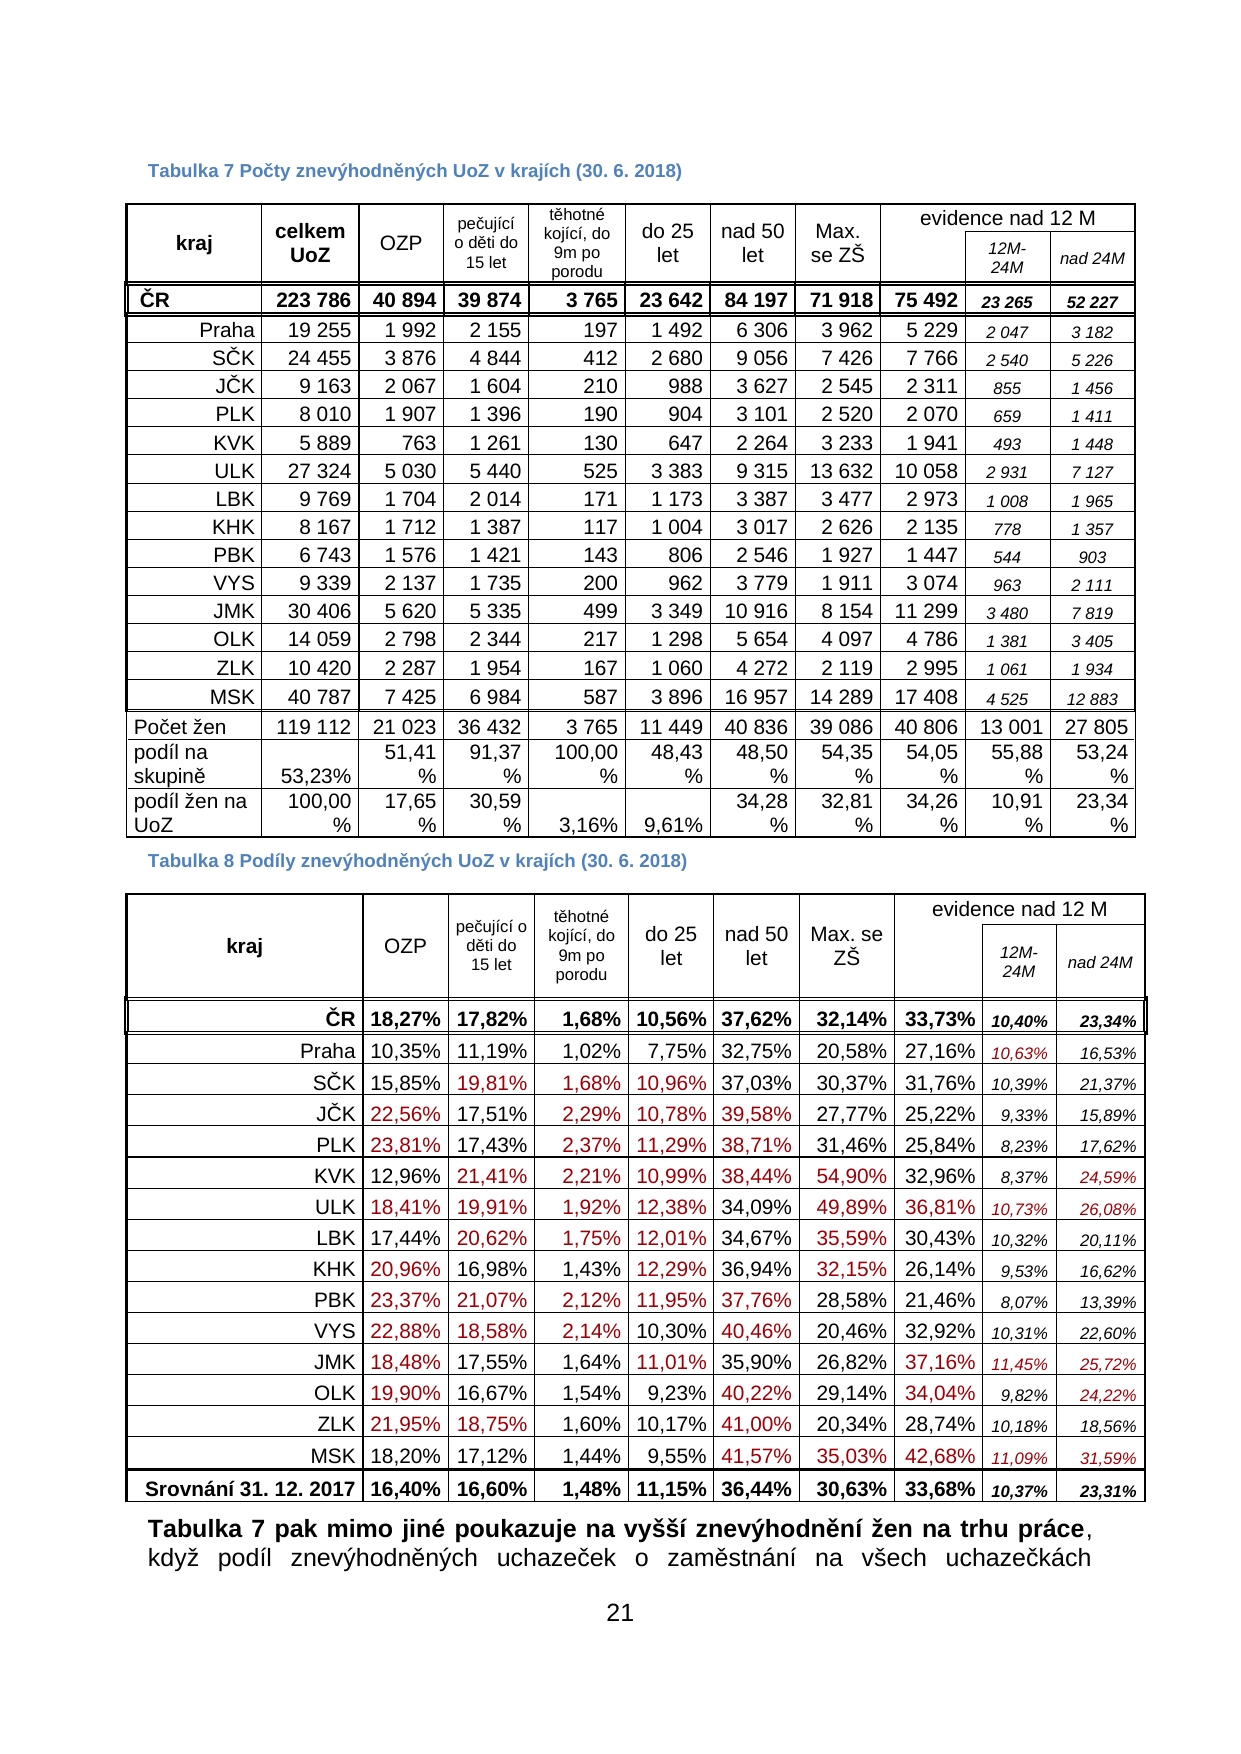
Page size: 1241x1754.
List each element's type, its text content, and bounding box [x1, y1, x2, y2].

table_cell 3 017 [711, 512, 795, 539]
table_cell 2,12% [535, 1282, 628, 1312]
table_header kraj [128, 895, 362, 996]
table_cell 22,60% [1057, 1313, 1144, 1343]
table_cell 10 420 [262, 652, 358, 679]
table_cell 21,41% [449, 1158, 534, 1187]
table_cell 7 425 [360, 680, 443, 709]
table_cell OLK [128, 624, 261, 651]
table_cell 15,85% [364, 1064, 448, 1094]
table_cell 2 014 [444, 484, 528, 511]
table_cell 10,39% [983, 1064, 1056, 1094]
table_cell 2 546 [711, 540, 795, 567]
table_cell 34,67% [714, 1220, 799, 1249]
table_cell 36,94% [714, 1251, 799, 1281]
table_cell 2 311 [881, 371, 965, 398]
table_cell 14 289 [796, 680, 880, 709]
table_cell podíl na skupině [127, 739, 261, 787]
table_cell 8 010 [262, 399, 358, 426]
table_cell 25,72% [1057, 1344, 1144, 1374]
table_cell 31,46% [800, 1126, 894, 1156]
table_cell 41,00% [714, 1406, 799, 1436]
table_cell 1,48% [535, 1471, 628, 1501]
table_cell 40 787 [262, 680, 358, 709]
table_cell 10,99% [629, 1158, 713, 1187]
table_cell 1,68% [535, 1064, 628, 1094]
table_cell 7 426 [796, 343, 880, 370]
table_cell LBK [128, 484, 261, 511]
table_cell 2 155 [444, 317, 528, 342]
table_cell 48,43% [626, 740, 710, 787]
table_cell 54,05% [881, 740, 965, 787]
table_cell 23 642 [626, 286, 709, 312]
table_cell 55,88% [966, 740, 1050, 787]
table_cell 19,90% [364, 1375, 448, 1405]
table_cell 37,03% [714, 1064, 799, 1094]
table_cell 17,82% [449, 1001, 534, 1031]
table_cell 13 632 [796, 455, 880, 482]
table_cell 1 604 [444, 371, 528, 398]
table_cell PLK [128, 1126, 362, 1156]
table_cell 2 931 [966, 455, 1050, 482]
table_header kraj [128, 205, 261, 281]
table_cell 217 [529, 624, 625, 651]
table_cell 8,07% [983, 1282, 1056, 1312]
table_cell 24 455 [262, 343, 358, 370]
table_cell 3 779 [711, 568, 795, 595]
table_cell 17,55% [449, 1344, 534, 1374]
table_cell 143 [529, 540, 625, 567]
table_cell 26,82% [800, 1344, 894, 1374]
table_cell 499 [529, 596, 625, 623]
table_cell 2 264 [711, 427, 795, 454]
table_cell 12 883 [1051, 680, 1134, 709]
table_cell 587 [529, 680, 625, 709]
table_cell 20,11% [1057, 1220, 1144, 1249]
table_cell podíl žen na UoZ [127, 788, 261, 836]
table_cell 52 227 [1051, 286, 1134, 312]
table_cell 10,31% [983, 1313, 1056, 1343]
table_header do 25 let [626, 205, 710, 281]
table_cell 903 [1051, 540, 1134, 567]
table_cell 17,65% [359, 789, 443, 836]
table_cell 37,16% [895, 1344, 982, 1374]
table_cell 31,59% [1057, 1437, 1144, 1468]
table_cell 778 [966, 512, 1050, 539]
table_cell 32,92% [895, 1313, 982, 1343]
table_cell 7 127 [1051, 455, 1134, 482]
table_header pečující o děti do 15 let [444, 205, 528, 281]
table_cell 9,82% [983, 1375, 1056, 1405]
table_cell 9 315 [711, 455, 795, 482]
table_cell 14 059 [262, 624, 358, 651]
table_cell 2 545 [796, 371, 880, 398]
table_cell 167 [529, 652, 625, 679]
table_cell 39 086 [796, 712, 880, 738]
table_cell 8 154 [796, 596, 880, 623]
table_cell 48,50% [711, 740, 795, 787]
table_cell 4 097 [796, 624, 880, 651]
table_cell 32,14% [800, 1001, 894, 1031]
table_cell JMK [128, 596, 261, 623]
table_cell 91,37% [444, 740, 528, 787]
table_cell 1 447 [881, 540, 965, 567]
table_cell 7 819 [1051, 596, 1134, 623]
table_cell 32,96% [895, 1158, 982, 1187]
table_cell 1 965 [1051, 484, 1134, 511]
table_cell 1 173 [626, 484, 710, 511]
table_cell 1 421 [444, 540, 528, 567]
table_cell 8,37% [983, 1158, 1056, 1187]
table_cell 100,00% [262, 789, 358, 836]
table_cell 1 411 [1051, 399, 1134, 426]
table_cell 36,81% [895, 1189, 982, 1218]
table_cell 27 324 [262, 455, 358, 482]
table_cell 1 357 [1051, 512, 1134, 539]
table_cell 9,23% [629, 1375, 713, 1405]
table_cell 18,27% [364, 1001, 448, 1031]
table_cell 36,44% [714, 1471, 799, 1501]
table_cell 6 306 [711, 317, 795, 342]
table_cell 3 233 [796, 427, 880, 454]
table_cell 2 680 [626, 343, 710, 370]
table_header celkem UoZ [262, 205, 358, 281]
table_cell 8 167 [262, 512, 358, 539]
table_cell SČK [128, 343, 261, 370]
table_cell VYS [128, 568, 261, 595]
table_cell MSK [128, 1437, 362, 1468]
table_cell 21,95% [364, 1406, 448, 1436]
table_cell 5 335 [444, 596, 528, 623]
table_cell 119 112 [262, 712, 358, 738]
table_cell 1,54% [535, 1375, 628, 1405]
table_cell 2 995 [881, 652, 965, 679]
table_cell 1,92% [535, 1189, 628, 1218]
table_cell 21,37% [1057, 1064, 1144, 1094]
table_cell 1,02% [535, 1035, 628, 1063]
table_cell 10,32% [983, 1220, 1056, 1249]
table_cell 200 [529, 568, 625, 595]
table_cell 23,34% [1051, 788, 1135, 836]
table_cell 19,91% [449, 1189, 534, 1218]
table_cell 1 735 [444, 568, 528, 595]
table_cell 20,46% [800, 1313, 894, 1343]
table_cell Srovnání 31. 12. 2017 [128, 1471, 362, 1501]
table_cell 34,09% [714, 1189, 799, 1218]
table_cell 525 [529, 455, 625, 482]
table_cell 27,77% [800, 1095, 894, 1125]
table_cell 10,56% [629, 1001, 713, 1031]
table_cell 1 907 [360, 399, 443, 426]
table_cell KVK [128, 427, 261, 454]
table_cell 4 525 [966, 680, 1050, 709]
table_cell 11,45% [983, 1344, 1056, 1374]
table_cell 4 272 [711, 652, 795, 679]
table_cell 21 023 [359, 712, 443, 738]
table_cell 5 226 [1051, 343, 1134, 370]
table_cell 2,29% [535, 1095, 628, 1125]
table_cell KHK [128, 1251, 362, 1281]
table_header nad 50 let [711, 205, 795, 281]
table_cell 1 941 [881, 427, 965, 454]
table_cell 12,96% [364, 1158, 448, 1187]
table_cell 1 704 [360, 484, 443, 511]
table_cell nad 24M [1051, 232, 1134, 281]
table_cell 1,43% [535, 1251, 628, 1281]
table_cell 1 381 [966, 624, 1050, 651]
table_cell 10,78% [629, 1095, 713, 1125]
table_cell 9,61% [626, 789, 710, 836]
table_cell 31,76% [895, 1064, 982, 1094]
text Tabulka 8 Podíly znevýhodněných UoZ v krajích (30. 6. 2018) [148, 850, 1093, 872]
table_cell 659 [966, 399, 1050, 426]
table_cell 1,68% [535, 1001, 628, 1031]
table_header Max. se ZŠ [800, 895, 894, 996]
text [148, 1514, 1093, 1572]
table_cell 2 540 [966, 343, 1050, 370]
table_cell 9,33% [983, 1095, 1056, 1125]
table_cell 11,29% [629, 1126, 713, 1156]
table_cell 10,18% [983, 1406, 1056, 1436]
table_cell 11,95% [629, 1282, 713, 1312]
table_cell 3 074 [881, 568, 965, 595]
table_cell OLK [128, 1375, 362, 1405]
table_cell 29,14% [800, 1375, 894, 1405]
table_cell 197 [529, 317, 625, 342]
table_cell 36 432 [444, 712, 528, 738]
table_cell 2 070 [881, 399, 965, 426]
table_cell 40,22% [714, 1375, 799, 1405]
table_cell 16,67% [449, 1375, 534, 1405]
table_cell 17,51% [449, 1095, 534, 1125]
table_cell 30,37% [800, 1064, 894, 1094]
table_cell 27,16% [895, 1035, 982, 1063]
table_cell 3 405 [1051, 624, 1134, 651]
table_cell KVK [128, 1158, 362, 1187]
table_header nad 50 let [714, 895, 799, 996]
table_cell 39,58% [714, 1095, 799, 1125]
table_cell 54,35% [796, 740, 880, 787]
table_cell 20,62% [449, 1220, 534, 1249]
table_cell 1 576 [360, 540, 443, 567]
table_cell PLK [128, 399, 261, 426]
table_header do 25 let [629, 895, 713, 996]
table_cell 18,48% [364, 1344, 448, 1374]
table_cell 27 805 [1051, 712, 1135, 738]
table_cell Počet žen [127, 712, 261, 738]
table_cell 32,81% [796, 789, 880, 836]
table_cell 34,28% [711, 789, 795, 836]
table_cell 2,14% [535, 1313, 628, 1343]
table_cell 17,43% [449, 1126, 534, 1156]
table_cell 11,01% [629, 1344, 713, 1374]
table_cell 11 449 [626, 712, 710, 738]
table_cell 855 [966, 371, 1050, 398]
table_cell SČK [128, 1064, 362, 1094]
table_cell 18,56% [1057, 1406, 1144, 1436]
table_cell Praha [128, 317, 261, 342]
table_cell 23,31% [1057, 1471, 1144, 1501]
table_cell MSK [128, 680, 261, 709]
table_cell 35,03% [800, 1437, 894, 1468]
table_cell 17 408 [881, 680, 965, 709]
table_cell 7,75% [629, 1035, 713, 1063]
table_cell [881, 231, 965, 281]
table_cell 12,29% [629, 1251, 713, 1281]
table_cell JMK [128, 1344, 362, 1374]
table_cell 37,76% [714, 1282, 799, 1312]
table_cell [895, 924, 982, 996]
table_cell 2 520 [796, 399, 880, 426]
table_cell VYS [128, 1313, 362, 1343]
table_cell 1 448 [1051, 427, 1134, 454]
table_cell 28,74% [895, 1406, 982, 1436]
table_cell 3 387 [711, 484, 795, 511]
table_cell 23,34% [1057, 1001, 1143, 1031]
table_cell 18,58% [449, 1313, 534, 1343]
table_cell 2 137 [360, 568, 443, 595]
table_cell 3 765 [530, 286, 624, 312]
table_cell 11,19% [449, 1035, 534, 1063]
table_cell 1 934 [1051, 652, 1134, 679]
table_cell 30 406 [262, 596, 358, 623]
table_header evidence nad 12 M [881, 205, 1134, 231]
table_cell 1 911 [796, 568, 880, 595]
table_cell 32,15% [800, 1251, 894, 1281]
table_cell nad 24M [1057, 925, 1144, 996]
table_cell 3 876 [360, 343, 443, 370]
table_cell KHK [128, 512, 261, 539]
table_cell 40 836 [711, 712, 795, 738]
table_cell 10,96% [629, 1064, 713, 1094]
table_cell 10,30% [629, 1313, 713, 1343]
table_cell 223 786 [262, 286, 358, 312]
table_cell 1 396 [444, 399, 528, 426]
table_cell 763 [360, 427, 443, 454]
table_cell JČK [128, 371, 261, 398]
table_header těhotné kojící, do 9m po porodu [535, 895, 628, 996]
table_cell 962 [626, 568, 710, 595]
table_header OZP [360, 205, 443, 281]
table_cell 84 197 [711, 286, 794, 312]
table_cell 37,62% [714, 1001, 799, 1031]
table_cell 19,81% [449, 1064, 534, 1094]
table_cell 21,46% [895, 1282, 982, 1312]
table_cell PBK [128, 1282, 362, 1312]
table_cell 9 339 [262, 568, 358, 595]
table_cell 963 [966, 568, 1050, 595]
table_cell 1 954 [444, 652, 528, 679]
table_cell 34,26% [881, 789, 965, 836]
table_cell 71 918 [796, 286, 879, 312]
table_cell LBK [128, 1220, 362, 1249]
table_cell 2 344 [444, 624, 528, 651]
table_cell 16,60% [449, 1471, 534, 1501]
table_cell 16,98% [449, 1251, 534, 1281]
table_cell 12M-24M [983, 925, 1056, 996]
table_cell 23,37% [364, 1282, 448, 1312]
table_cell 3 477 [796, 484, 880, 511]
table_header Max. se ZŠ [796, 205, 880, 281]
table_cell 3 627 [711, 371, 795, 398]
table_cell 33,73% [895, 1001, 982, 1031]
table_cell 3 383 [626, 455, 710, 482]
table_cell 3 896 [626, 680, 710, 709]
table_cell 2 798 [360, 624, 443, 651]
table_cell 26,14% [895, 1251, 982, 1281]
table_cell 3 765 [529, 712, 625, 738]
table_cell 806 [626, 540, 710, 567]
table_cell 1 456 [1051, 371, 1134, 398]
table_cell 20,34% [800, 1406, 894, 1436]
table_cell 647 [626, 427, 710, 454]
table_cell 5 030 [360, 455, 443, 482]
table_cell 24,22% [1057, 1375, 1144, 1405]
table_cell 23 265 [966, 286, 1050, 312]
table_cell ČR [129, 1001, 362, 1031]
table_cell 100,00% [529, 740, 625, 787]
table_cell 17,12% [449, 1437, 534, 1468]
table_cell 40,46% [714, 1313, 799, 1343]
table_cell 13,39% [1057, 1282, 1144, 1312]
table_cell ZLK [128, 1406, 362, 1436]
table_cell 38,71% [714, 1126, 799, 1156]
table_cell PBK [128, 540, 261, 567]
table_cell 1 387 [444, 512, 528, 539]
table_cell 30,43% [895, 1220, 982, 1249]
table_cell 40 806 [881, 712, 965, 738]
table_cell 3 182 [1051, 317, 1134, 342]
table_cell 10,63% [983, 1035, 1056, 1063]
table_cell 117 [529, 512, 625, 539]
table_cell 25,84% [895, 1126, 982, 1156]
table_cell 5 889 [262, 427, 358, 454]
table_cell 13 001 [966, 712, 1050, 738]
table_cell 5 440 [444, 455, 528, 482]
table_cell 1 061 [966, 652, 1050, 679]
table_cell 11,09% [983, 1437, 1056, 1468]
table_cell 16,62% [1057, 1251, 1144, 1281]
table_cell 25,22% [895, 1095, 982, 1125]
table_cell 2 626 [796, 512, 880, 539]
table_cell 16,53% [1057, 1035, 1144, 1063]
table_cell 544 [966, 540, 1050, 567]
table_cell 20,58% [800, 1035, 894, 1063]
table_cell 21,07% [449, 1282, 534, 1312]
table_cell 12M-24M [966, 232, 1050, 281]
table_cell 22,88% [364, 1313, 448, 1343]
table_cell 30,59% [444, 789, 528, 836]
table_cell 1,75% [535, 1220, 628, 1249]
table_cell 30,63% [800, 1471, 894, 1501]
table_cell 1,44% [535, 1437, 628, 1468]
table_cell 4 844 [444, 343, 528, 370]
table_cell 2 047 [966, 317, 1050, 342]
table_cell 1 492 [626, 317, 710, 342]
table_header pečující o děti do 15 let [449, 895, 534, 996]
table_cell 2 135 [881, 512, 965, 539]
table_cell 18,75% [449, 1406, 534, 1436]
table_cell 35,59% [800, 1220, 894, 1249]
table_cell 26,08% [1057, 1189, 1144, 1218]
table_cell ULK [128, 455, 261, 482]
table_cell 904 [626, 399, 710, 426]
table_cell 6 984 [444, 680, 528, 709]
table_cell 130 [529, 427, 625, 454]
table_cell 171 [529, 484, 625, 511]
table_cell 53,23% [262, 740, 358, 787]
text Tabulka 7 Počty znevýhodněných UoZ v krajích (30. 6. 2018) [148, 160, 1093, 182]
table_cell 3 962 [796, 317, 880, 342]
table_cell 19 255 [262, 317, 358, 342]
table_cell 2 111 [1051, 568, 1134, 595]
table_cell 51,41% [359, 740, 443, 787]
table_cell 75 492 [881, 286, 965, 312]
table_cell 2 973 [881, 484, 965, 511]
table_cell 1 004 [626, 512, 710, 539]
table_cell 17,44% [364, 1220, 448, 1249]
table_cell JČK [128, 1095, 362, 1125]
table_cell 49,89% [800, 1189, 894, 1218]
table_cell 33,68% [895, 1471, 982, 1501]
table_cell 210 [529, 371, 625, 398]
table_cell 1,64% [535, 1344, 628, 1374]
table_cell 2,21% [535, 1158, 628, 1187]
table_cell 35,90% [714, 1344, 799, 1374]
table_cell 12,38% [629, 1189, 713, 1218]
table_cell 24,59% [1057, 1158, 1144, 1187]
table_cell 3 101 [711, 399, 795, 426]
table_cell 9 056 [711, 343, 795, 370]
table_cell 10,37% [983, 1471, 1056, 1501]
table_cell 38,44% [714, 1158, 799, 1187]
table_cell 9 769 [262, 484, 358, 511]
table_header evidence nad 12 M [895, 895, 1144, 923]
table_cell 20,96% [364, 1251, 448, 1281]
table_cell 54,90% [800, 1158, 894, 1187]
table_cell 7 766 [881, 343, 965, 370]
table_cell 18,41% [364, 1189, 448, 1218]
table_cell 10,73% [983, 1189, 1056, 1218]
table_cell 1 712 [360, 512, 443, 539]
table_cell 11,15% [629, 1471, 713, 1501]
table_cell 988 [626, 371, 710, 398]
table_cell 3,16% [529, 789, 625, 836]
table_cell 34,04% [895, 1375, 982, 1405]
table_cell 9,53% [983, 1251, 1056, 1281]
table_cell 2 119 [796, 652, 880, 679]
table_cell 23,81% [364, 1126, 448, 1156]
table_cell 2 287 [360, 652, 443, 679]
table_cell 18,20% [364, 1437, 448, 1468]
table_cell 5 229 [881, 317, 965, 342]
table_cell 8,23% [983, 1126, 1056, 1156]
table_cell 190 [529, 399, 625, 426]
table_cell 39 874 [445, 286, 528, 312]
table_cell 493 [966, 427, 1050, 454]
table_cell 41,57% [714, 1437, 799, 1468]
table_cell 17,62% [1057, 1126, 1144, 1156]
table_cell 10 916 [711, 596, 795, 623]
table_cell 12,01% [629, 1220, 713, 1249]
table_cell 15,89% [1057, 1095, 1144, 1125]
table_cell ČR [129, 286, 261, 312]
table_cell 3 480 [966, 596, 1050, 623]
table_cell 4 786 [881, 624, 965, 651]
table_cell 40 894 [360, 286, 443, 312]
table_cell 22,56% [364, 1095, 448, 1125]
table_cell 10,40% [983, 1001, 1056, 1031]
table_cell 10,17% [629, 1406, 713, 1436]
table_cell 53,24% [1051, 739, 1135, 787]
table_cell ZLK [128, 652, 261, 679]
table_header OZP [364, 895, 448, 996]
table_cell 412 [529, 343, 625, 370]
table_cell 1 060 [626, 652, 710, 679]
table_cell 1,60% [535, 1406, 628, 1436]
table_cell 10,91% [966, 789, 1050, 836]
table_cell 28,58% [800, 1282, 894, 1312]
table_cell 10 058 [881, 455, 965, 482]
table_cell 9 163 [262, 371, 358, 398]
table_cell 3 349 [626, 596, 710, 623]
table_cell 2 067 [360, 371, 443, 398]
table_cell 5 620 [360, 596, 443, 623]
table_cell ULK [128, 1189, 362, 1218]
table_cell 42,68% [895, 1437, 982, 1468]
table_cell 16 957 [711, 680, 795, 709]
table_cell 16,40% [364, 1471, 448, 1501]
table_cell 1 992 [360, 317, 443, 342]
table_cell 32,75% [714, 1035, 799, 1063]
table_cell 10,35% [364, 1035, 448, 1063]
table_cell 11 299 [881, 596, 965, 623]
table_cell 2,37% [535, 1126, 628, 1156]
table_cell Praha [128, 1035, 362, 1063]
table_cell 6 743 [262, 540, 358, 567]
table_cell 1 008 [966, 484, 1050, 511]
table_cell 1 298 [626, 624, 710, 651]
table_header těhotné kojící, do 9m po porodu [529, 205, 625, 281]
table_cell 9,55% [629, 1437, 713, 1468]
table_cell 1 927 [796, 540, 880, 567]
table_cell 1 261 [444, 427, 528, 454]
table_cell 5 654 [711, 624, 795, 651]
